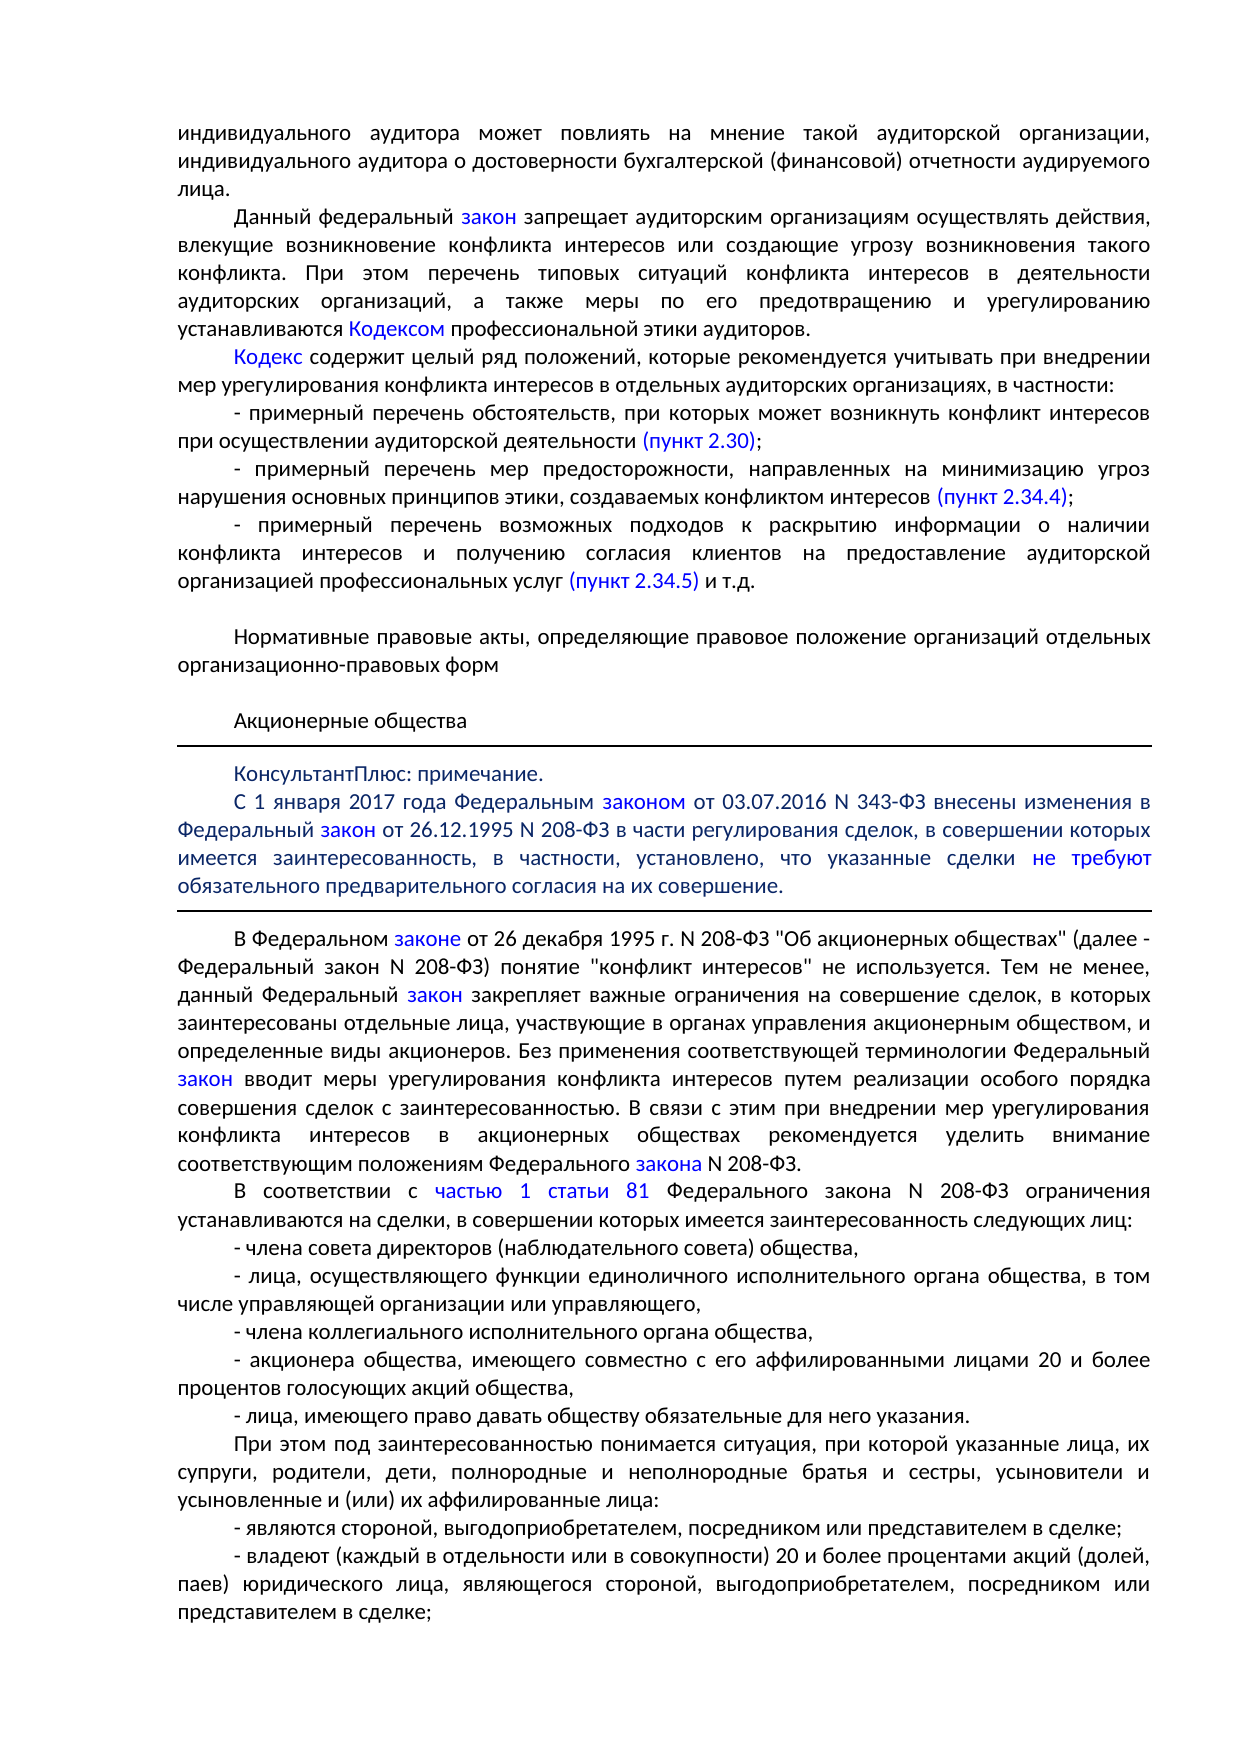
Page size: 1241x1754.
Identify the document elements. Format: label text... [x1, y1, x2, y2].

text - являются стороной, выгодоприобретателем, посредником или представителем в сделке; [177, 1513, 1152, 1541]
text В соответствии с частью 1 статьи 81 Федерального закона N 208-ФЗ ограничения устанавливаются на сделки, в совершении которых имеется заинтересованность следующих лиц: [177, 1177, 1152, 1233]
text Акционерные общества [177, 707, 1152, 734]
text - акционера общества, имеющего совместно с его аффилированными лицами 20 и более процентов голосующих акций общества, [177, 1345, 1152, 1401]
text - примерный перечень мер предосторожности, направленных на минимизацию угроз нарушения основных принципов этики, создаваемых конфликтом интересов (пункт 2.34.4); [177, 454, 1152, 510]
text - лица, имеющего право давать обществу обязательные для него указания. [177, 1401, 1152, 1429]
text - примерный перечень обстоятельств, при которых может возникнуть конфликт интересов при осуществлении аудиторской деятельности (пункт 2.30); [177, 398, 1152, 454]
text В Федеральном законе от 26 декабря 1995 г. N 208-ФЗ "Об акционерных обществах" (далее - Федеральный закон N 208-ФЗ) понятие "конфликт интересов" не используется. Тем не менее, данный Федеральный закон закрепляет важные ограничения на совершение сделок, в которых заинтересованы отдельные лица, участвующие в органах управления акционерным обществом, и определенные виды акционеров. Без применения соответствующей терминологии Федеральный закон вводит меры урегулирования конфликта интересов путем реализации особого порядка совершения сделок с заинтересованностью. В связи с этим при внедрении мер урегулирования конфликта интересов в акционерных обществах рекомендуется уделить внимание соответствующим положениям Федерального закона N 208-ФЗ. [177, 924, 1152, 1177]
text - лица, осуществляющего функции единоличного исполнительного органа общества, в том числе управляющей организации или управляющего, [177, 1261, 1152, 1317]
text Кодекс содержит целый ряд положений, которые рекомендуется учитывать при внедрении мер урегулирования конфликта интересов в отдельных аудиторских организациях, в частности: [177, 342, 1152, 398]
text КонсультантПлюс: примечание. [177, 759, 1152, 787]
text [177, 118, 1152, 202]
text При этом под заинтересованностью понимается ситуация, при которой указанные лица, их супруги, родители, дети, полнородные и неполнородные братья и сестры, усыновители и усыновленные и (или) их аффилированные лица: [177, 1429, 1152, 1513]
text - примерный перечень возможных подходов к раскрытию информации о наличии конфликта интересов и получению согласия клиентов на предоставление аудиторской организацией профессиональных услуг (пункт 2.34.5) и т.д. [177, 510, 1152, 594]
text С 1 января 2017 года Федеральным законом от 03.07.2016 N 343-ФЗ внесены изменения в Федеральный закон от 26.12.1995 N 208-ФЗ в части регулирования сделок, в совершении которых имеется заинтересованность, в частности, установлено, что указанные сделки не требуют обязательного предварительного согласия на их совершение. [177, 787, 1152, 899]
text Данный федеральный закон запрещает аудиторским организациям осуществлять действия, влекущие возникновение конфликта интересов или создающие угрозу возникновения такого конфликта. При этом перечень типовых ситуаций конфликта интересов в деятельности аудиторских организаций, а также меры по его предотвращению и урегулированию устанавливаются Кодексом профессиональной этики аудиторов. [177, 202, 1152, 342]
text - члена коллегиального исполнительного органа общества, [177, 1317, 1152, 1345]
text - члена совета директоров (наблюдательного совета) общества, [177, 1233, 1152, 1261]
text Нормативные правовые акты, определяющие правовое положение организаций отдельных организационно-правовых форм [177, 622, 1152, 678]
text - владеют (каждый в отдельности или в совокупности) 20 и более процентами акций (долей, паев) юридического лица, являющегося стороной, выгодоприобретателем, посредником или представителем в сделке; [177, 1541, 1152, 1625]
